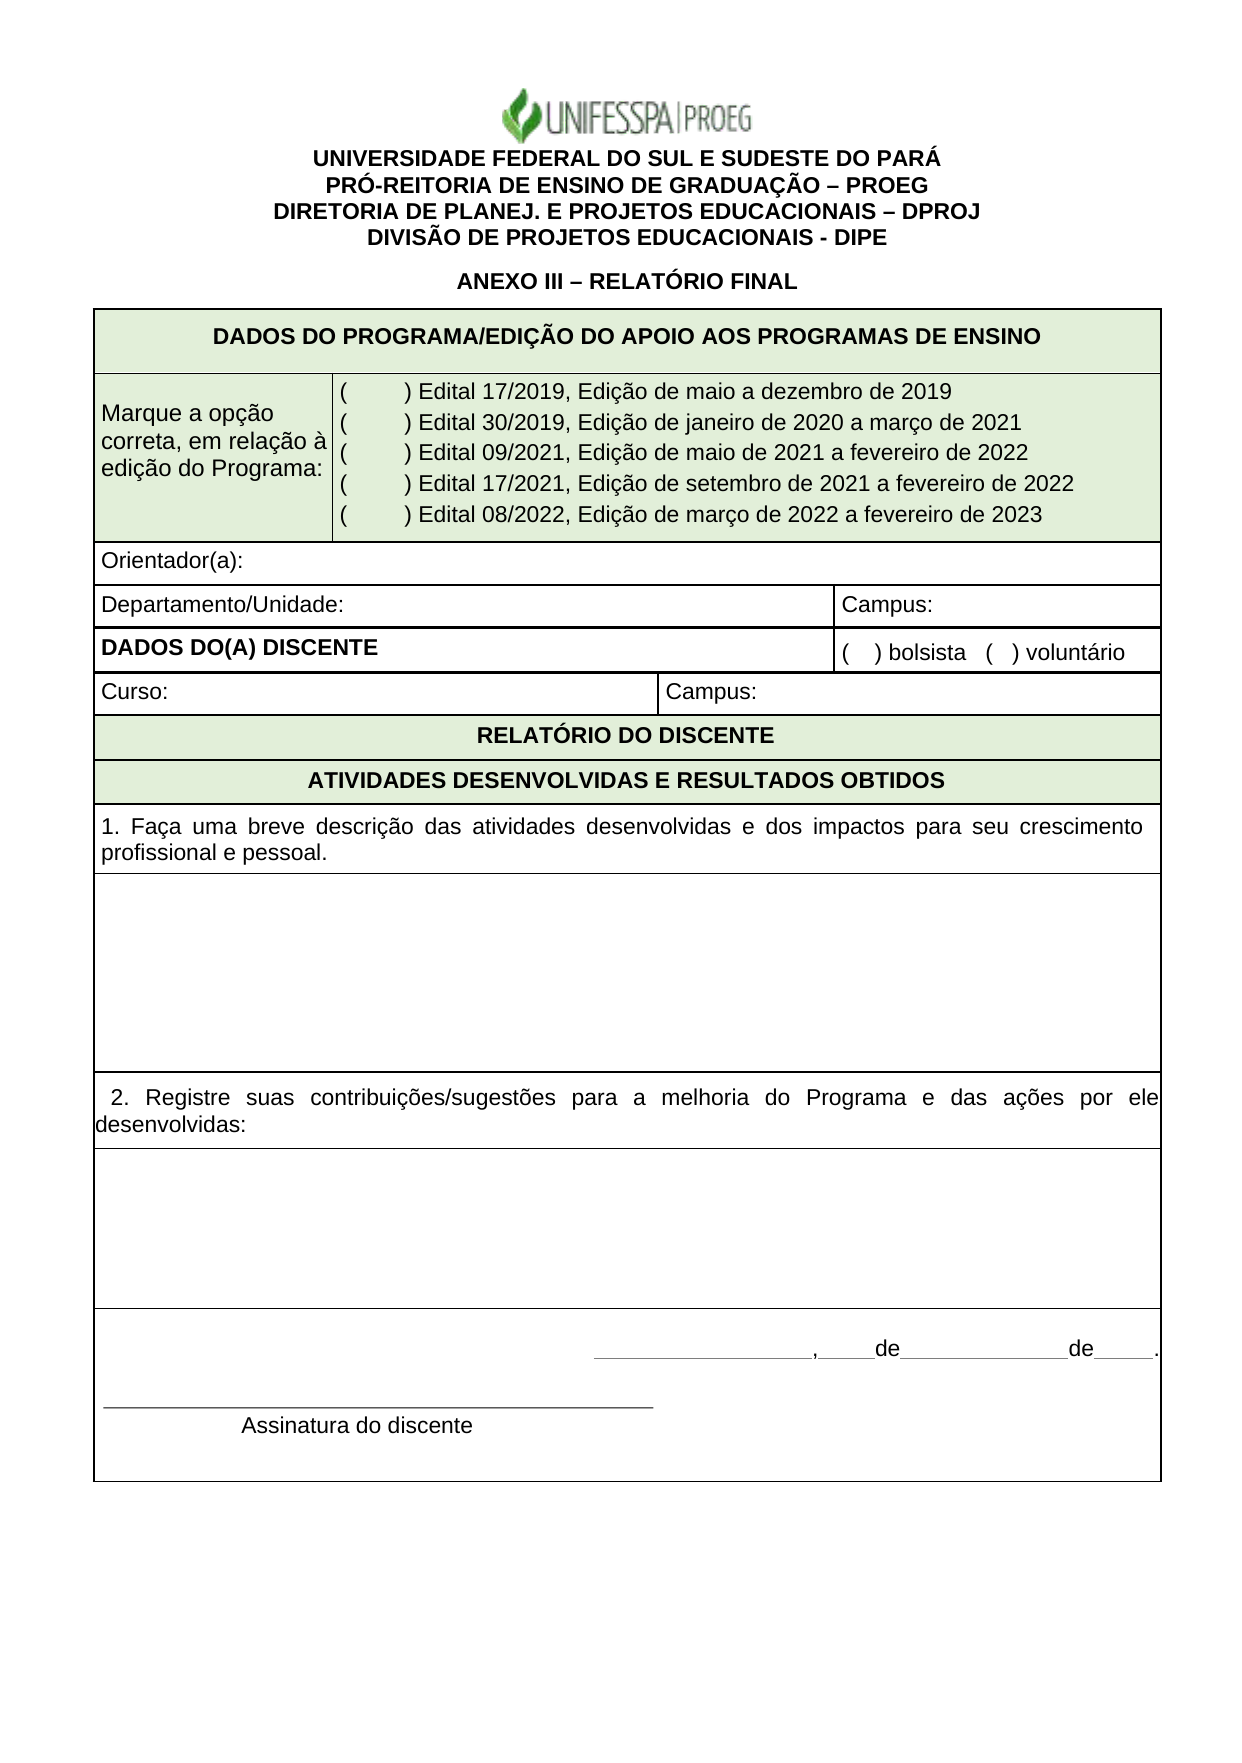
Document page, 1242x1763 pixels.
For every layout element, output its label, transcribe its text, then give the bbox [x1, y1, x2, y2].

picture [501, 88, 753, 146]
table_cell [95, 1149, 1160, 1308]
text UNIVERSIDADE FEDERAL DO SUL E SUDESTE DO PARÁ [81, 145, 1173, 172]
table_header DADOS DO PROGRAMA/EDIÇÃO DO APOIO AOS PROGRAMAS DE ENSINO [95, 310, 1160, 372]
text DIVISÃO DE PROJETOS EDUCACIONAIS - DIPE [81, 224, 1173, 251]
table_cell Curso: [95, 674, 657, 714]
table_cell ATIVIDADES DESENVOLVIDAS E RESULTADOS OBTIDOS [95, 761, 1160, 803]
text ANEXO III – RELATÓRIO FINAL [81, 268, 1173, 294]
table_cell Departamento/Unidade: [95, 586, 833, 626]
table_cell Campus: [835, 586, 1160, 626]
table_cell RELATÓRIO DO DISCENTE [95, 716, 1160, 759]
table_cell ( ) Edital 17/2019, Edição de maio a dezembro de 2019 ( ) Edital 30/2019, Edição de janeiro de 2020 a março de 2021 ( ) Edital 09/2021, Edição de maio de 2021 a fevereiro de 2022 ( ) Edital 17/2021, Edição de setembro de 2021 a fevereiro de 2022 ( ) Edital 08/2022, Edição de março de 2022 a fevereiro de 2023 [333, 374, 1160, 541]
text PRÓ-REITORIA DE ENSINO DE GRADUAÇÃO – PROEG [81, 172, 1173, 198]
table_cell Orientador(a): [95, 543, 1160, 584]
table_cell DADOS DO(A) DISCENTE [95, 629, 833, 671]
table_cell Marque a opção correta, em relação à edição do Programa: [95, 374, 332, 541]
table_cell 2. Registre suas contribuições/sugestões para a melhoria do Programa e das ações por ele desenvolvidas: [95, 1073, 1160, 1148]
text DIRETORIA DE PLANEJ. E PROJETOS EDUCACIONAIS – DPROJ [81, 198, 1173, 224]
table_cell Campus: [659, 674, 1160, 714]
table_cell [95, 874, 1160, 1071]
table_cell ( ) bolsista ( ) voluntário [835, 629, 1160, 671]
table_cell , de de . Assinatura do discente [95, 1309, 1160, 1481]
table_cell 1. Faça uma breve descrição das atividades desenvolvidas e dos impactos para seu crescimento profissional e pessoal. [95, 805, 1160, 873]
